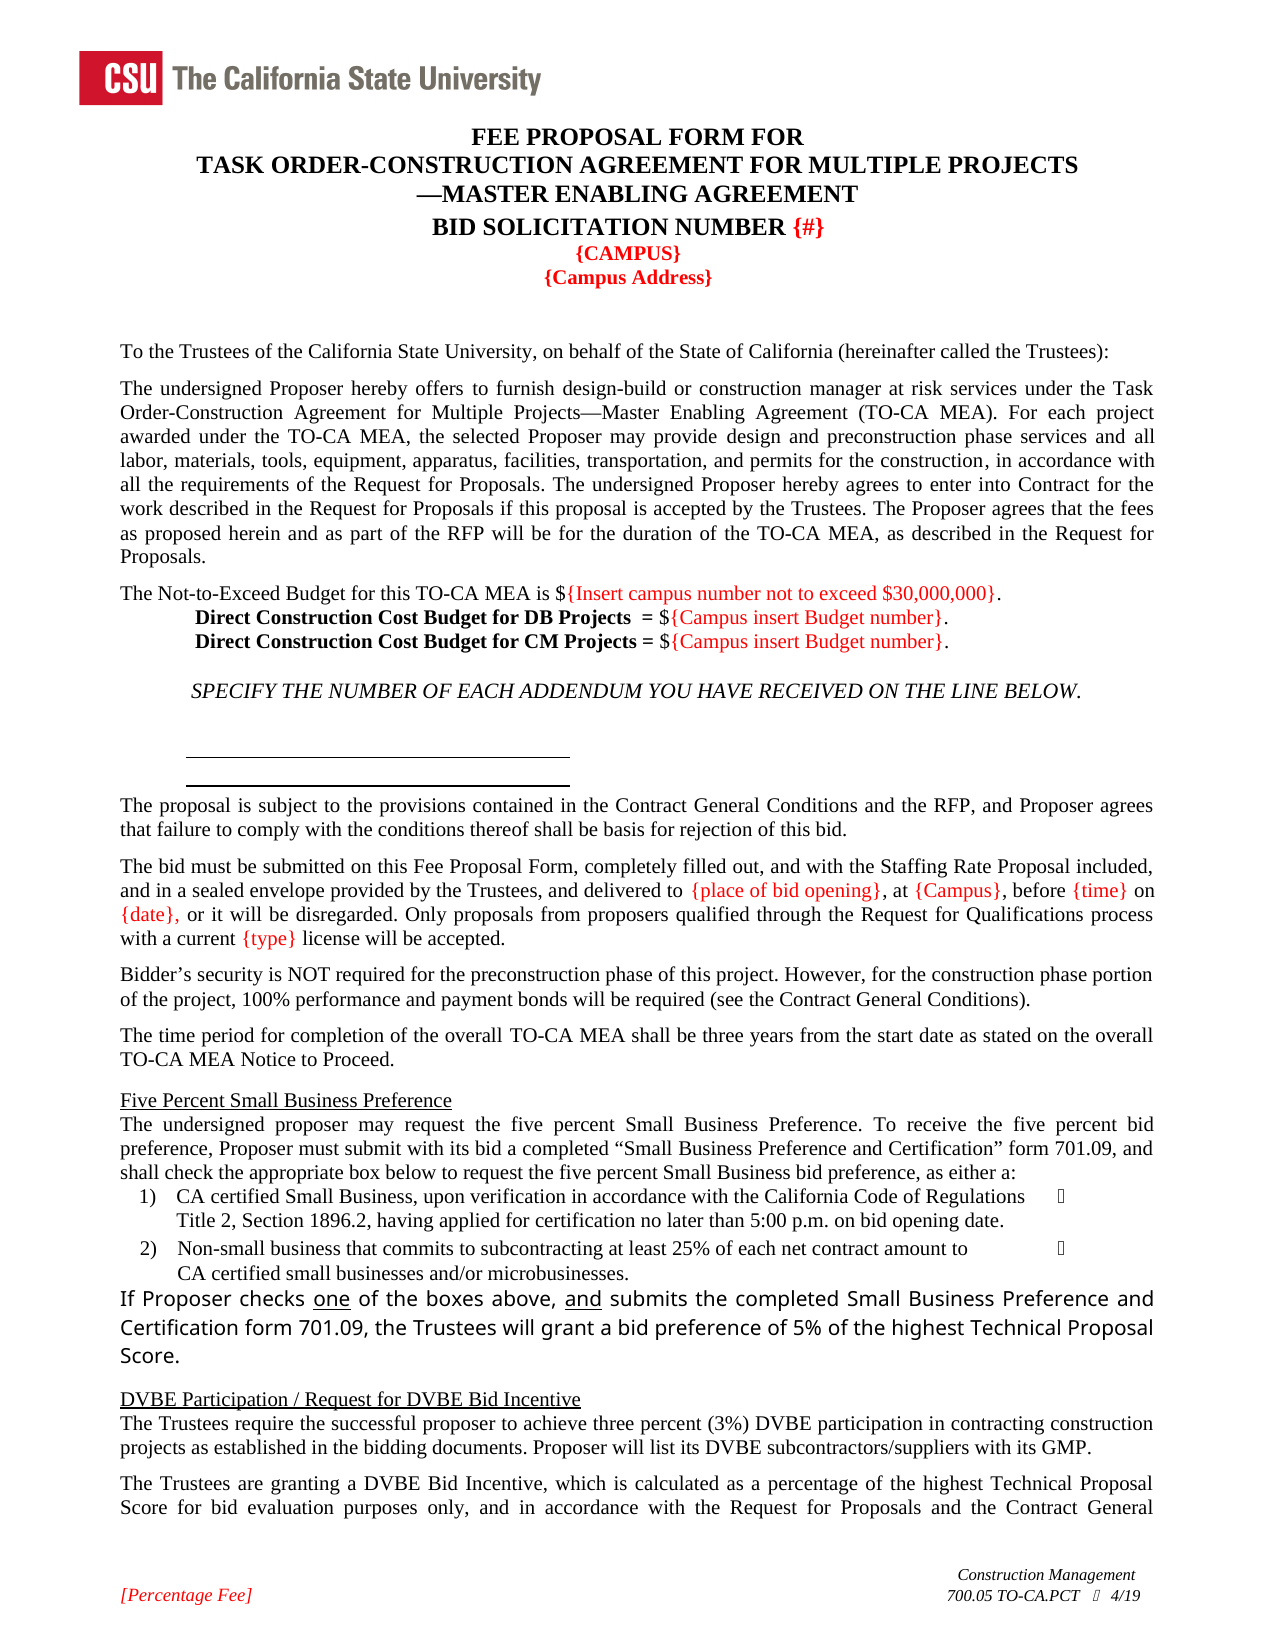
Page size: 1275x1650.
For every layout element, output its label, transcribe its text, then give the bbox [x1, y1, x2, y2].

text Direct Construction Cost Budget for DB Projects = ${Campus insert Budget number}. [195, 605, 1155, 629]
text Bidder’s security is NOT required for the preconstruction phase of this project. However, for the construction phase portion of the project, 100% performance and payment bonds will be required (see the Contract General Conditions). [120, 962, 1155, 1011]
text 1) CA certified Small Business, upon verification in accordance with the California Code of Regulations [139, 1184, 1155, 1208]
text The proposal is subject to the provisions contained in the Contract General Conditions and the RFP, and Proposer agrees that failure to comply with the conditions thereof shall be basis for rejection of this bid. [120, 793, 1155, 841]
text Direct Construction Cost Budget for CM Projects = ${Campus insert Budget number}. [195, 629, 1155, 653]
text The Not-to-Exceed Budget for this TO-CA MEA is ${Insert campus number not to exceed $30,000,000}. [120, 581, 1155, 605]
text The Trustees require the successful proposer to achieve three percent (3%) DVBE participation in contracting construction projects as established in the bidding documents. Proposer will list its DVBE subcontractors/suppliers with its GMP. [120, 1411, 1155, 1459]
text Title 2, Section 1896.2, having applied for certification no later than 5:00 p.m. on bid opening date. [139, 1208, 1155, 1232]
text The undersigned proposer may request the five percent Small Business Preference. To receive the five percent bid preference, Proposer must submit with its bid a completed “Small Business Preference and Certification” form 701.09, and shall check the appropriate box below to request the five percent Small Business bid preference, as either a: [120, 1112, 1155, 1184]
text {Campus Address} [120, 265, 1136, 289]
text BID SOLICITATION NUMBER {#} [120, 212, 1136, 241]
text The time period for completion of the overall TO-CA MEA shall be three years from the start date as stated on the overall TO-CA MEA Notice to Proceed. [120, 1023, 1155, 1071]
text 2) Non-small business that commits to subcontracting at least 25% of each net contract amount to [139, 1236, 1155, 1260]
text The undersigned Proposer hereby offers to furnish design-build or construction manager at risk services under the Task Order-Construction Agreement for Multiple Projects—Master Enabling Agreement (TO-CA MEA). For each project awarded under the TO-CA MEA, the selected Proposer may provide design and preconstruction phase services and all labor, materials, tools, equipment, apparatus, facilities, transportation, and permits for the construction, in accordance with all the requirements of the Request for Proposals. The undersigned Proposer hereby agrees to enter into Contract for the work described in the Request for Proposals if this proposal is accepted by the Trustees. The Proposer agrees that the fees as proposed herein and as part of the RFP will be for the duration of the TO-CA MEA, as described in the Request for Proposals. [120, 376, 1155, 568]
picture [79, 51, 541, 106]
text DVBE Participation / Request for DVBE Bid Incentive [120, 1386, 1155, 1411]
text CA certified small businesses and/or microbusinesses. [131, 1260, 1155, 1284]
text SPECIFY THE NUMBER OF EACH ADDENDUM YOU HAVE RECEIVED ON THE LINE BELOW. [120, 678, 1155, 703]
text If Proposer checks one of the boxes above, and submits the completed Small Business Preference and Certification form 701.09, the Trustees will grant a bid preference of 5% of the highest Technical Proposal Score. [120, 1284, 1155, 1370]
text To the Trustees of the California State University, on behalf of the State of California (hereinafter called the Trustees): [120, 339, 1155, 363]
text The bid must be submitted on this Fee Proposal Form, completely filled out, and with the Staffing Rate Proposal included, and in a sealed envelope provided by the Trustees, and delivered to {place of bid opening}, at {Campus}, before {time} on {date}, or it will be disregarded. Only proposals from proposers qualified through the Request for Qualifications process with a current {type} license will be accepted. [120, 854, 1155, 950]
text {CAMPUS} [120, 241, 1136, 265]
text Five Percent Small Business Preference [120, 1088, 1155, 1112]
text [120, 1471, 1155, 1519]
